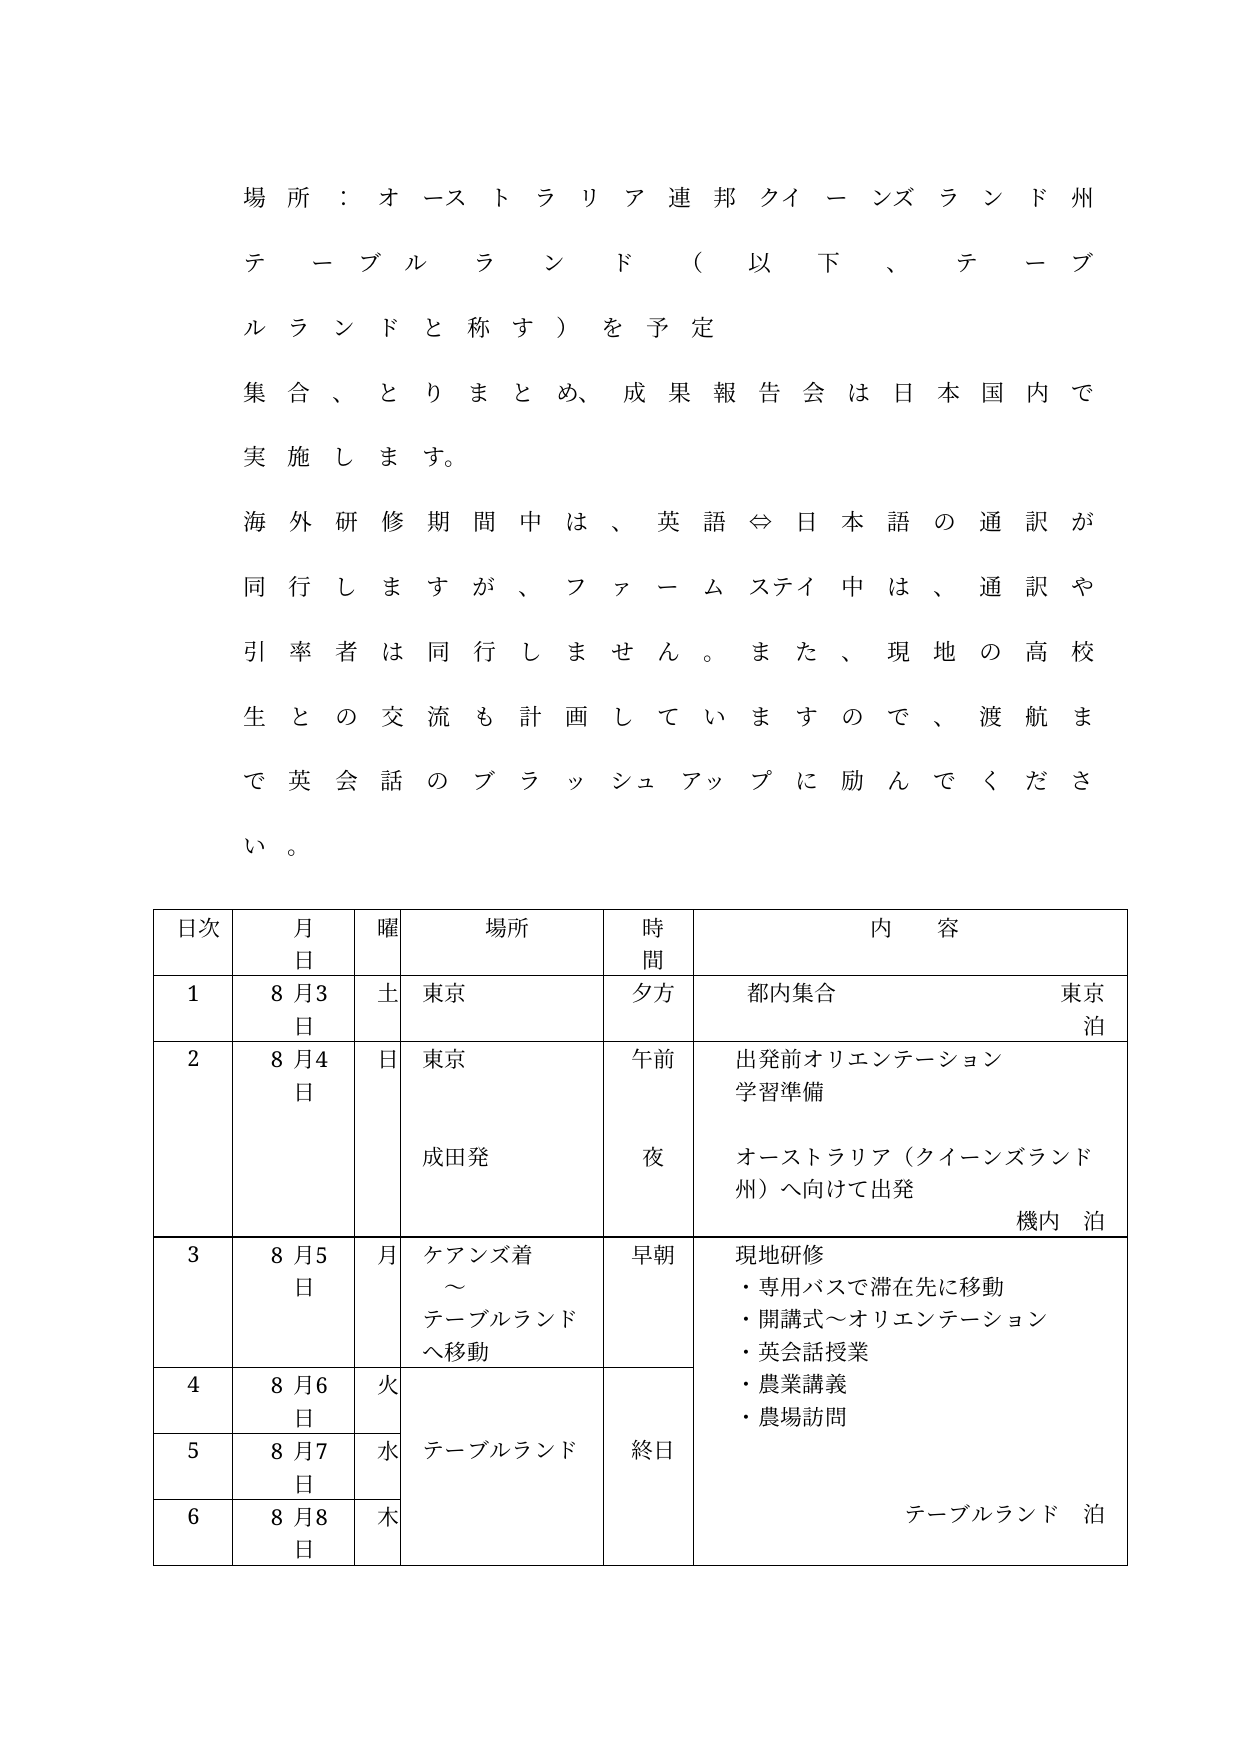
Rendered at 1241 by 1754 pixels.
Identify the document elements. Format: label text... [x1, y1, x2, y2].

table_cell 出発前オリエンテーション 学習準備 オーストラリア（クイーンズランド州）へ向けて出発 機内 泊 [694, 1042, 1127, 1236]
table_cell テーブルランド [401, 1368, 603, 1564]
table_cell 東京 [401, 976, 603, 1041]
table_cell 8月7日 [233, 1434, 354, 1499]
table_cell 土 [355, 976, 400, 1041]
table_cell 1 [154, 976, 232, 1041]
table_cell 8月6日 [233, 1368, 354, 1433]
table_cell 3 [154, 1238, 232, 1367]
table_header 月 日 [233, 910, 354, 975]
text 場所：オーストラリア連邦クイーンズランド州テーブルランド（以下、テーブ ルランドと称す）を予定 [241, 164, 1116, 359]
table_cell 都内集合 東京 泊 [694, 976, 1127, 1041]
table_cell 2 [154, 1042, 232, 1236]
table_cell 終日 [604, 1368, 693, 1564]
table_cell 木 [355, 1500, 400, 1564]
text 海外研修期間中は、英語⇔日本語の通訳が同行しますが、ファームステイ中は、通訳や引率者は同行しません。また、現地の高校生との交流も計画していますので、渡航まで英会話のブラッシュアップに励んでください。 [242, 488, 1116, 877]
table_cell 8月8日 [233, 1500, 354, 1564]
table_cell 8月3日 [233, 976, 354, 1041]
table_header 内 容 [694, 910, 1127, 975]
table_header 場所 [401, 910, 603, 975]
table_cell 早朝 [604, 1238, 693, 1367]
table_cell 水 [355, 1434, 400, 1499]
table_cell 午前 夜 [604, 1042, 693, 1236]
table_cell 5 [154, 1434, 232, 1499]
table_header 曜 [355, 910, 400, 975]
table_cell 東京 成田発 [401, 1042, 603, 1236]
table_cell 8月5日 [233, 1238, 354, 1367]
table_cell 夕方 [604, 976, 693, 1041]
table_cell 月 [355, 1238, 400, 1367]
table_header 時 間 [604, 910, 693, 975]
text 集合、とりまとめ、成果報告会は日本国内で実施します。 [242, 359, 1116, 488]
table_cell ケアンズ着 ～ テーブルランドへ移動 [401, 1238, 603, 1367]
table_cell 8月4日 [233, 1042, 354, 1236]
table_cell 現地研修 ・専用バスで滞在先に移動 ・開講式～オリエンテーション ・英会話授業 ・農業講義 ・農場訪問 テーブルランド 泊 [694, 1238, 1127, 1564]
table_cell 4 [154, 1368, 232, 1433]
table_cell 日 [355, 1042, 400, 1236]
table_cell 6 [154, 1500, 232, 1564]
table_cell 火 [355, 1368, 400, 1433]
table_header 日次 [154, 910, 232, 975]
